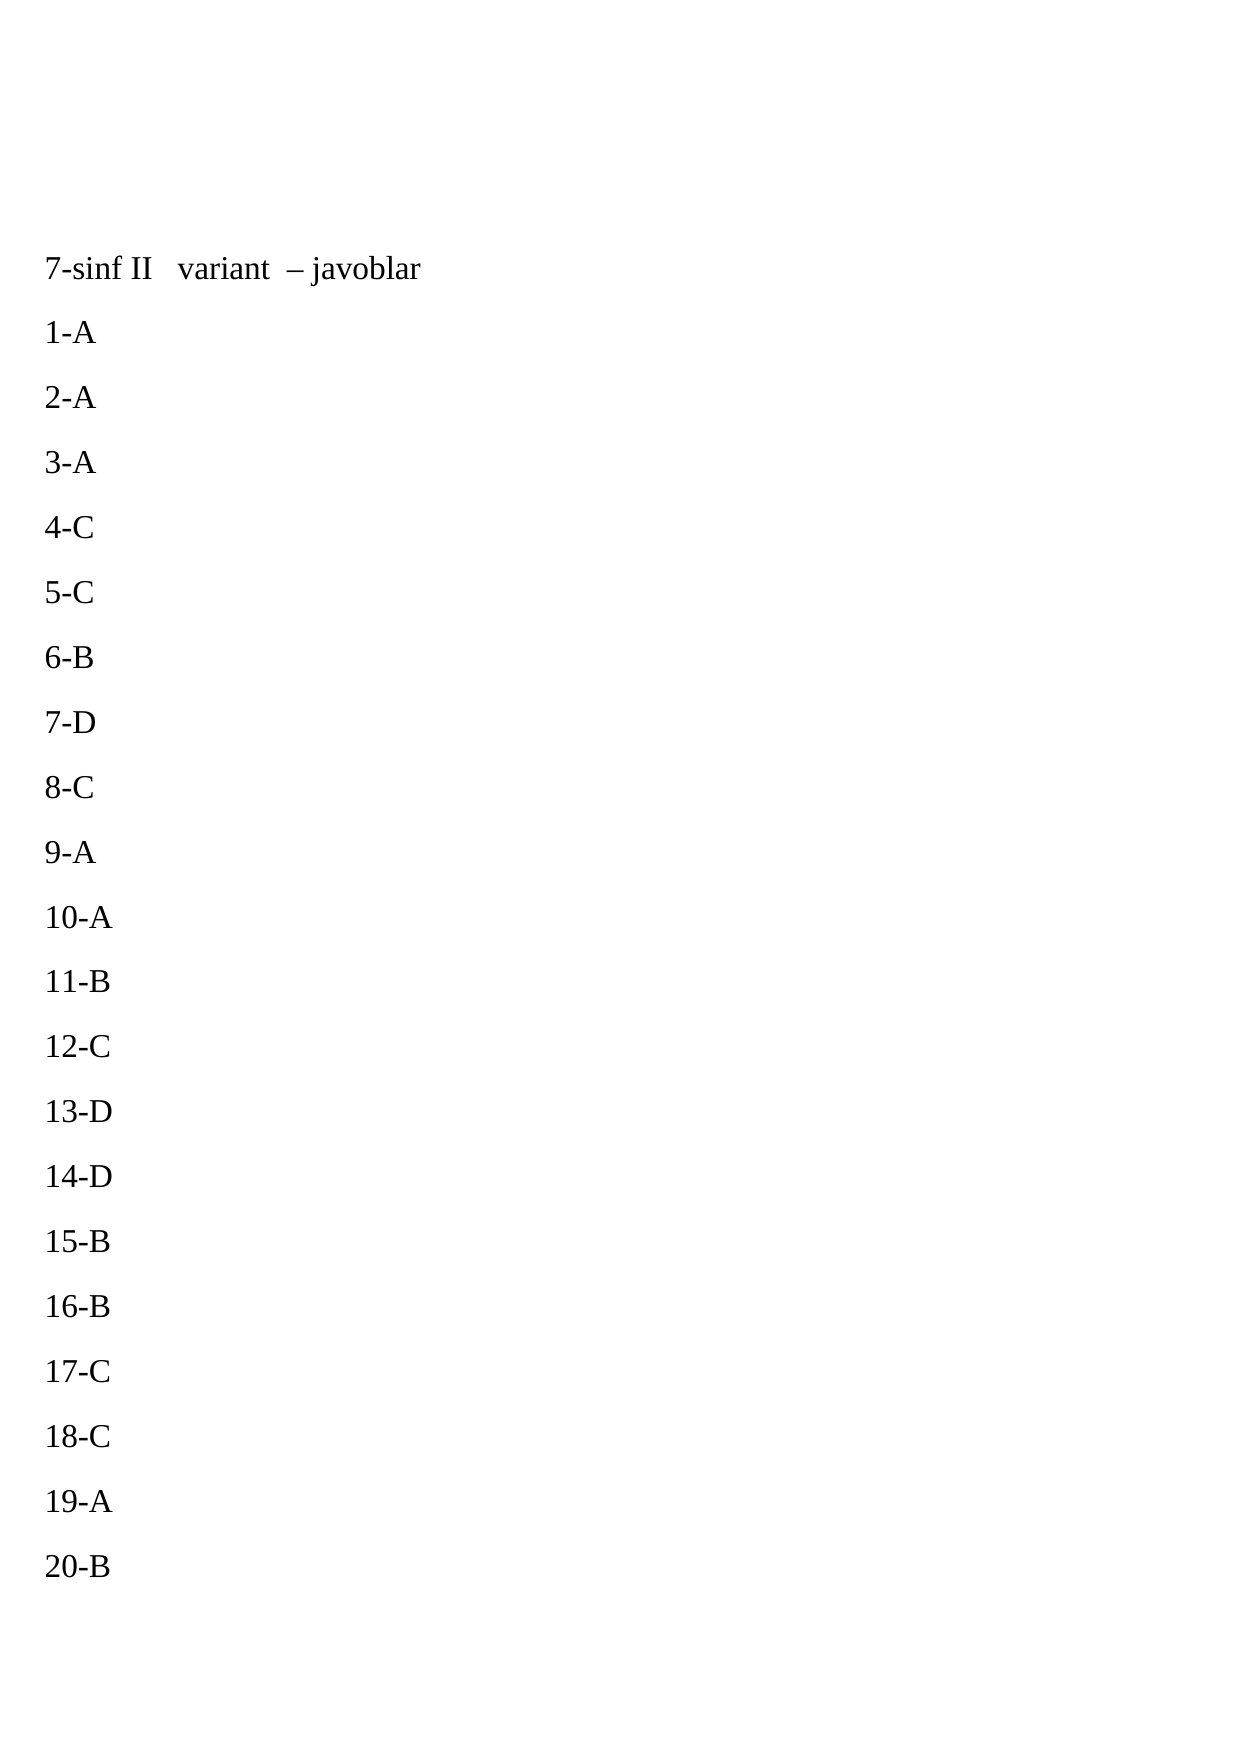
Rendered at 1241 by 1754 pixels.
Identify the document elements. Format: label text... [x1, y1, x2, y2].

text 5-C [44, 572, 1152, 611]
text 14-D [44, 1156, 1152, 1195]
text 3-A [44, 443, 1152, 481]
text 4-C [44, 507, 1152, 546]
text 9-A [44, 832, 1152, 870]
text 10-A [44, 897, 1152, 935]
text 13-D [44, 1092, 1152, 1130]
text 15-B [44, 1221, 1152, 1260]
text 16-B [44, 1286, 1152, 1324]
text 17-C [44, 1351, 1152, 1389]
text 1-A [44, 313, 1152, 351]
text 2-A [44, 378, 1152, 416]
text 19-A [44, 1481, 1152, 1519]
text 20-B [44, 1546, 1152, 1584]
text 7-sinf II variant – javoblar [44, 248, 1152, 286]
text 6-B [44, 637, 1152, 676]
text 12-C [44, 1027, 1152, 1065]
text 8-C [44, 767, 1152, 805]
text 18-C [44, 1416, 1152, 1454]
text 11-B [44, 962, 1152, 1000]
text 7-D [44, 702, 1152, 741]
